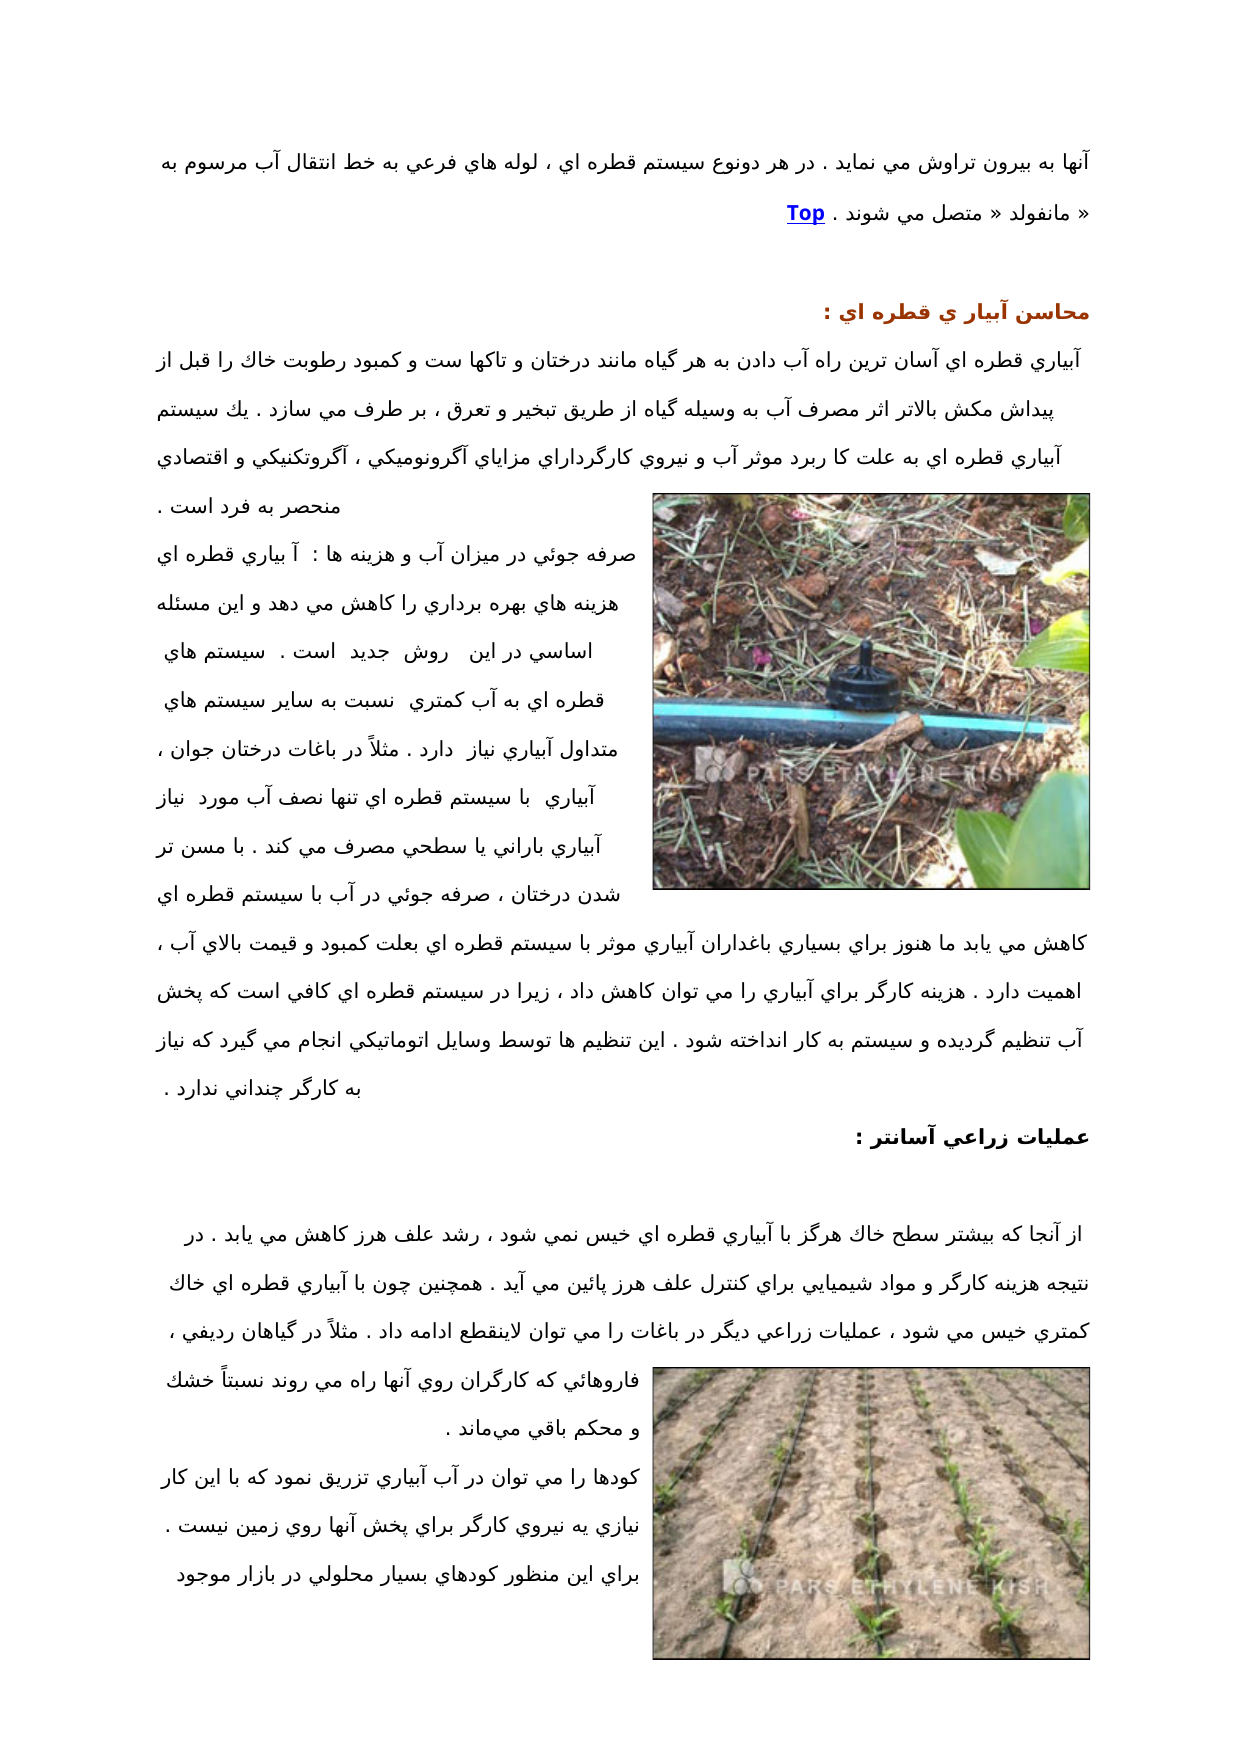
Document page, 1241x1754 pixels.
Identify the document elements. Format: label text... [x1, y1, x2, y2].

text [150, 1125, 1090, 1586]
picture [652, 493, 1091, 890]
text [150, 150, 1090, 324]
picture [652, 1367, 1091, 1660]
text آبياري قطره اي آسان ترين راه آب دادن به هر گياه مانند درختان و تاكها ست و كمبود رطوبت خاك را قبل از پيداش مكش بالاتر اثر مصرف آب به وسيله گياه از طريق تبخير و تعرق ، بر طرف مي سازد . يك سيستم آبياري قطره اي به علت كا ربرد موثر آب و نيروي كارگرداراي مزاياي آگرونوميكي ، آگروتكنيكي و اقتصادي منحصر به فرد است . صرفه جوئي در ميزان آب و هزينه ها : آ بياري قطره اي هزينه هاي بهره برداري را كاهش مي دهد و اين مسئله اساسي در اين روش جديد است . سيستم هاي قطره اي به آب كمتري نسبت به ساير سيستم هاي متداول آبياري نياز دارد . مثلاً‌ در باغات درختان جوان ، آبياري با سيستم قطره اي تنها نصف آب مورد نياز آبياري باراني يا سطحي مصرف مي كند . با مسن تر شدن درختان ، صرفه جوئي در آب با سيستم قطره اي كاهش مي يابد ما هنوز براي بسياري باغداران آبياري موثر با سيستم قطره اي بعلت كمبود و قيمت بالاي آب ، اهميت دارد . هزينه كارگر براي آبياري را مي توان كاهش داد ، زيرا در سيستم قطره اي كافي است كه پخش آب تنظيم گرديده و سيستم به كار انداخته شود . اين تنظيم ها توسط وسايل اتوماتيكي انجام مي گيرد كه نياز به كارگر چنداني ندارد . [150, 348, 1090, 1101]
